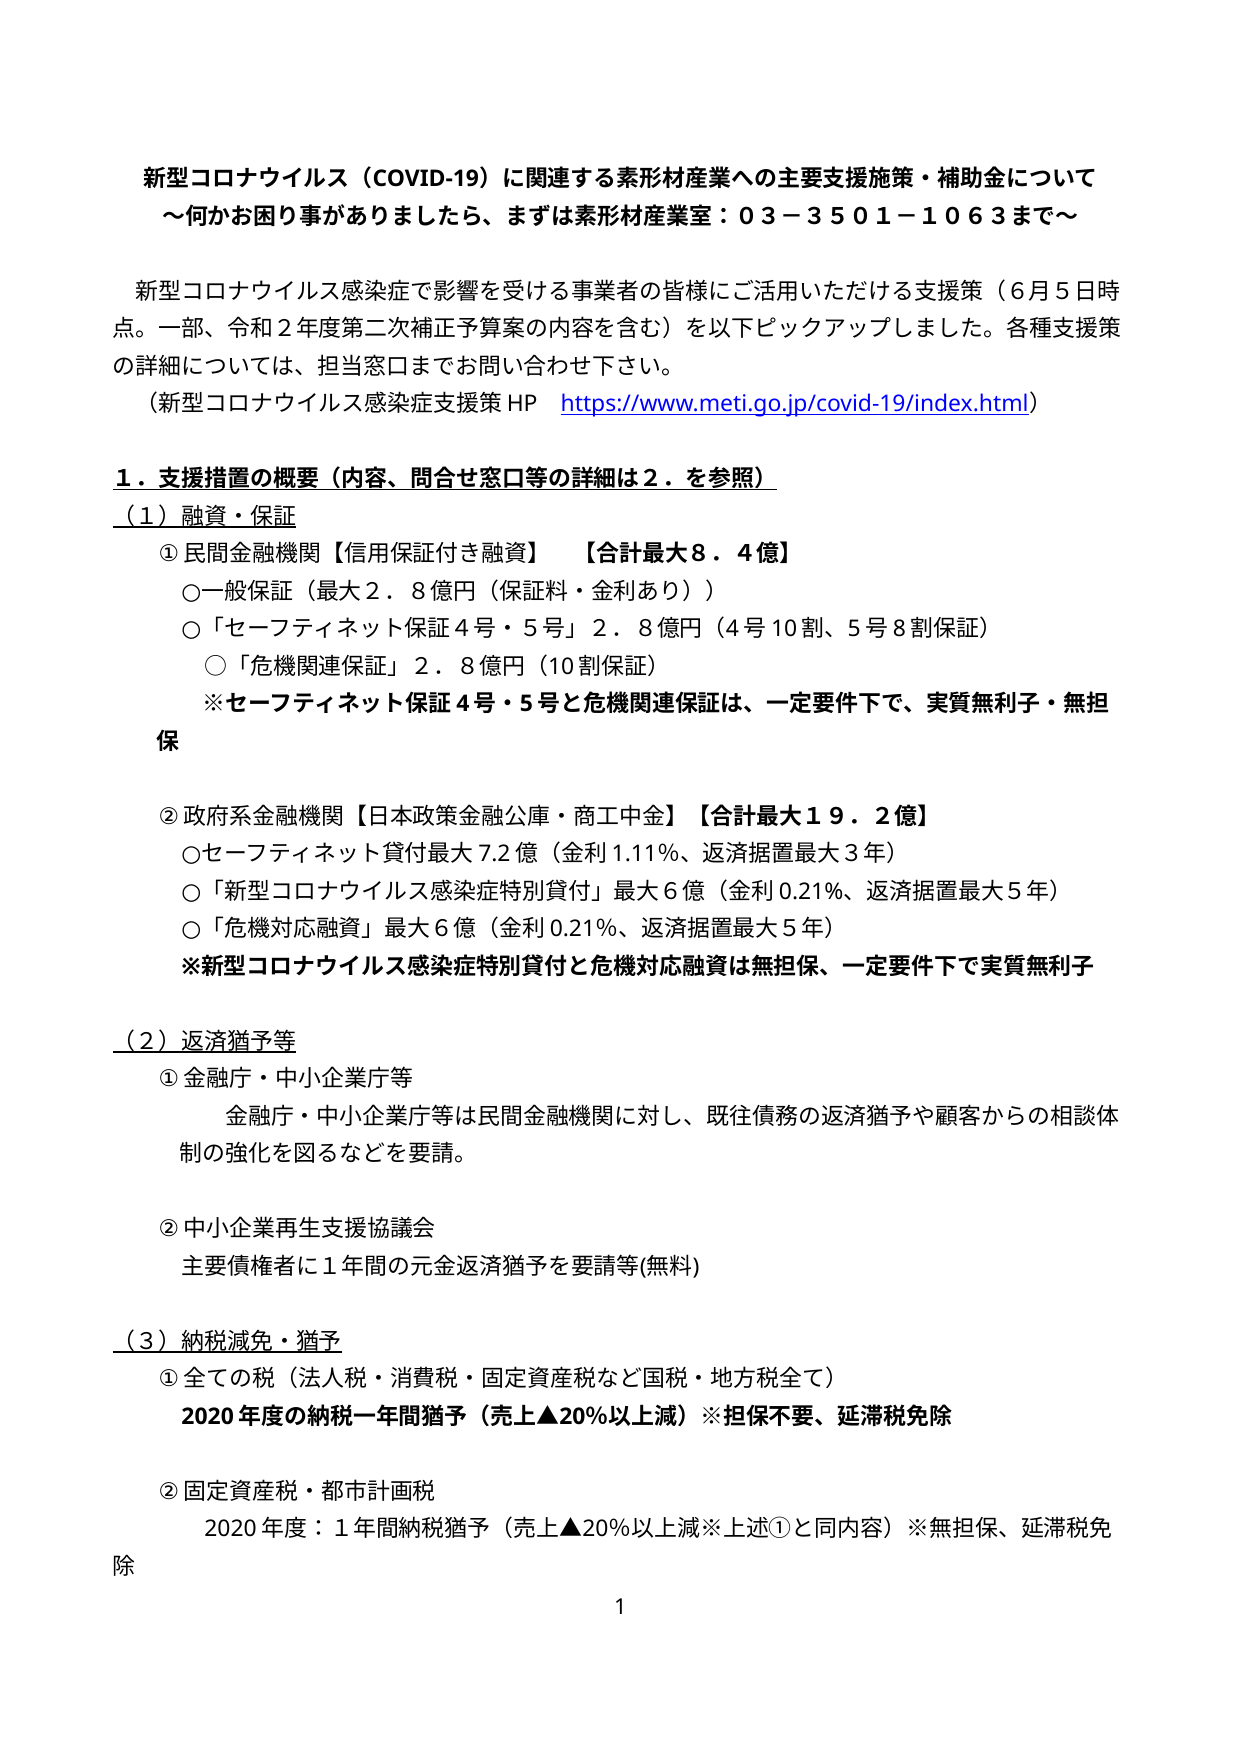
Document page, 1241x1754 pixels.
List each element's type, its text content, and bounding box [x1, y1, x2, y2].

text ①民間金融機関【信用保証付き融資】 【合計最大８．４億】 [112, 533, 1128, 571]
text ※セーフティネット保証4号・5号と危機関連保証は、一定要件下で、実質無利子・無担保 [156, 683, 1128, 758]
text ①金融庁・中小企業庁等 [112, 1058, 1128, 1096]
text ～何かお困り事がありましたら、まずは素形材産業室：０３－３５０１－１０６３まで～ [112, 196, 1128, 233]
text 新型コロナウイルス感染症で影響を受ける事業者の皆様にご活用いただける支援策（６月５日時点。一部、令和２年度第二次補正予算案の内容を含む）を以下ピックアップしました。各種支援策の詳細については、担当窓口までお問い合わせ下さい。 [112, 271, 1128, 383]
text ○セーフティネット貸付最大7.2億（金利1.11％、返済据置最大３年） [112, 833, 1128, 871]
text ○「新型コロナウイルス感染症特別貸付」最大６億（金利0.21%、返済据置最大５年） [112, 871, 1128, 908]
text ○「危機対応融資」最大６億（金利0.21％、返済据置最大５年） [112, 908, 1128, 946]
text ○一般保証（最大２．８億円（保証料・金利あり）） [112, 571, 1128, 608]
text （１）融資・保証 [112, 496, 1128, 533]
text 主要債権者に１年間の元金返済猶予を要請等(無料) [112, 1246, 1128, 1283]
text ①全ての税（法人税・消費税・固定資産税など国税・地方税全て） [112, 1358, 1128, 1396]
text ○「危機関連保証」２．８億円（10割保証） [112, 646, 1128, 683]
text ※新型コロナウイルス感染症特別貸付と危機対応融資は無担保、一定要件下で実質無利子 [112, 946, 1128, 983]
text １．支援措置の概要（内容、問合せ窓口等の詳細は２．を参照） [112, 458, 1128, 496]
text ○「セーフティネット保証４号・５号」２．８億円（4号10割、5号8割保証） [112, 608, 1128, 646]
text ②政府系金融機関【日本政策金融公庫・商工中金】【合計最大１９．２億】 [112, 796, 1128, 833]
text 金融庁・中小企業庁等は民間金融機関に対し、既往債務の返済猶予や顧客からの相談体制の強化を図るなどを要請。 [156, 1096, 1128, 1171]
text ②中小企業再生支援協議会 [112, 1208, 1128, 1246]
text 2020年度の納税一年間猶予（売上▲20％以上減）※担保不要、延滞税免除 [112, 1396, 1128, 1433]
text （新型コロナウイルス感染症支援策HP https://www.meti.go.jp/covid-19/index.html） [112, 383, 1128, 421]
text 新型コロナウイルス（COVID-19）に関連する素形材産業への主要支援施策・補助金について [112, 158, 1128, 196]
text ②固定資産税・都市計画税 [112, 1471, 1128, 1508]
text 2020年度：１年間納税猶予（売上▲20％以上減※上述①と同内容）※無担保、延滞税免除 [112, 1508, 1128, 1583]
text （３）納税減免・猶予 [112, 1321, 1128, 1358]
text （２）返済猶予等 [112, 1021, 1128, 1058]
